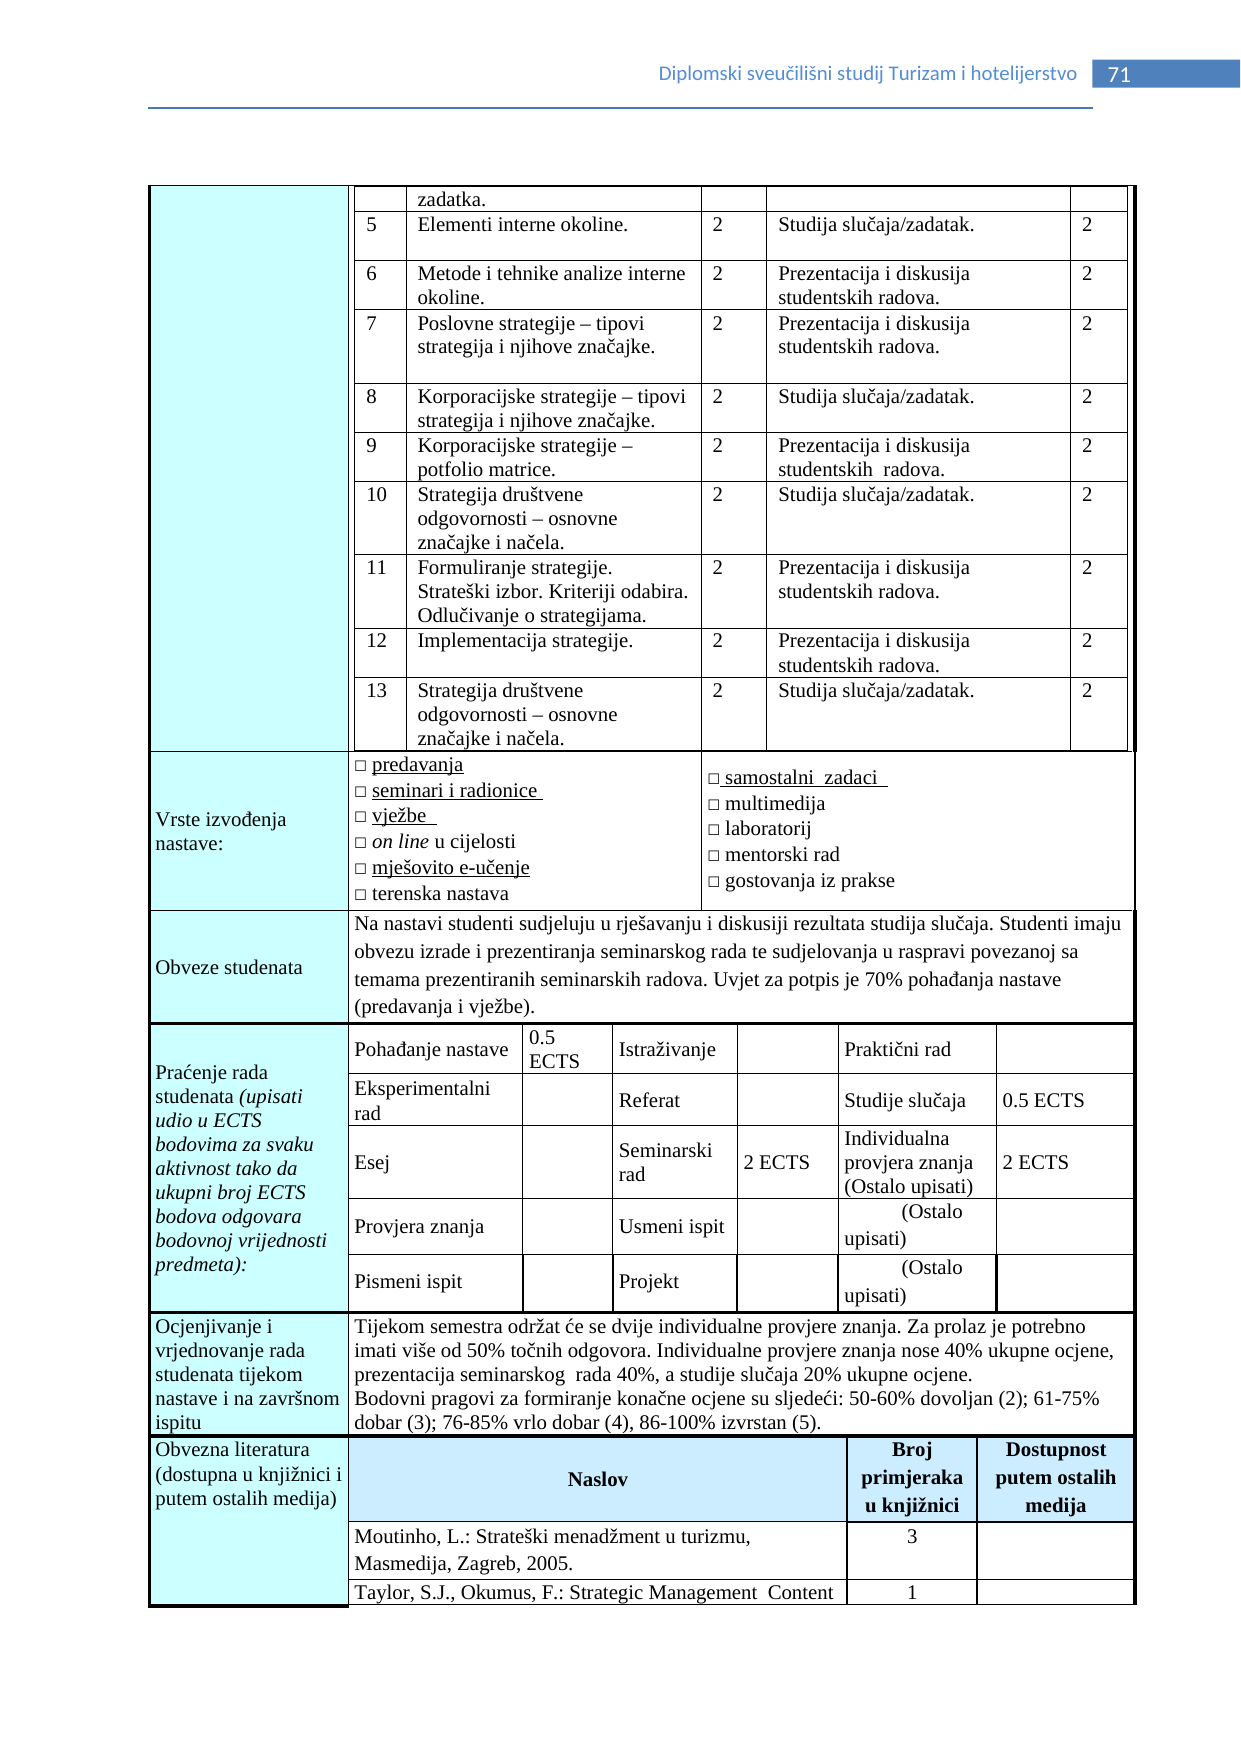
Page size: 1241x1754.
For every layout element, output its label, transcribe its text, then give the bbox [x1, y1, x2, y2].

table_cell [1071, 212, 1127, 260]
table_cell [767, 555, 1070, 628]
table_cell [407, 678, 701, 750]
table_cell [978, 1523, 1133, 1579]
table_cell [1071, 678, 1127, 750]
table_cell [523, 1074, 612, 1124]
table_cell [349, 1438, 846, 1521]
table_cell [767, 482, 1070, 554]
table_cell [355, 433, 406, 481]
table_cell ☐ predavanja ☐ seminari i radionice ☐ vježbe ☐ on line u cijelosti ☐ mješovito e-učenje ☐ terenska nastava [349, 752, 701, 910]
table_cell Praktični rad [839, 1025, 996, 1073]
table_cell [702, 555, 766, 628]
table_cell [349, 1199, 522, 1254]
table_cell Seminarski rad [613, 1126, 737, 1198]
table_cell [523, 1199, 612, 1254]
table_cell ☐ samostalni zadaci ☐ multimedija ☐ laboratorij ☐ mentorski rad ☐ gostovanja iz prakse [702, 751, 1134, 910]
table_cell [523, 1126, 612, 1198]
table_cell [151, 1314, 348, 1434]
table_cell 0.5 ECTS [997, 1074, 1133, 1124]
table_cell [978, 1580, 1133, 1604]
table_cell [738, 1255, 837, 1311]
table_cell 0.5 ECTS [523, 1025, 612, 1073]
table_cell [767, 384, 1070, 432]
table_cell [767, 629, 1070, 677]
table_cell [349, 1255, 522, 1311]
table_cell Studije slučaja [839, 1074, 996, 1124]
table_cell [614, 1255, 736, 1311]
table_cell Individualna provjera znanja (Ostalo upisati) [839, 1126, 996, 1198]
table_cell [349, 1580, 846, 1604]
table_cell [407, 384, 701, 432]
table_cell [355, 212, 406, 260]
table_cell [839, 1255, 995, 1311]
table_cell [702, 384, 766, 432]
table_cell [355, 384, 406, 432]
table_cell [1071, 433, 1127, 481]
table_cell [702, 678, 766, 750]
table_cell [407, 555, 701, 628]
table_cell [997, 1025, 1133, 1073]
table_cell [1071, 187, 1127, 211]
table_cell [355, 261, 406, 309]
table_cell [1071, 555, 1127, 628]
table_cell [702, 482, 766, 554]
table_cell [1071, 482, 1127, 554]
table_cell Praćenje rada studenata (upisati udio u ECTS bodovima za svaku aktivnost tako da ukupni broj ECTS bodova odgovara bodovnoj vrijednosti predmeta): [151, 1025, 348, 1311]
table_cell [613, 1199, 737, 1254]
table_cell [355, 678, 406, 750]
table_cell [767, 187, 1070, 211]
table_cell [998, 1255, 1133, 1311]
table_cell [407, 310, 701, 383]
table_cell [355, 310, 406, 383]
table_cell [355, 555, 406, 628]
table_cell Vrste izvođenja nastave: [151, 752, 348, 910]
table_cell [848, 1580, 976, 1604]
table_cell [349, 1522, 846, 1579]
table_cell [1128, 186, 1133, 751]
table_cell [407, 261, 701, 309]
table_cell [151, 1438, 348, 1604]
table_cell [1071, 384, 1127, 432]
table_cell Istraživanje [613, 1025, 737, 1073]
table_cell [738, 1074, 838, 1124]
table_cell [355, 187, 406, 211]
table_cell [151, 186, 348, 751]
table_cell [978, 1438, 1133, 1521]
table_cell Pohađanje nastave [349, 1025, 522, 1073]
table_cell [702, 433, 766, 481]
table_cell Obveze studenata [151, 911, 348, 1022]
table_cell [1071, 310, 1127, 383]
table_cell [349, 186, 354, 751]
table_cell [702, 310, 766, 383]
table_cell [702, 629, 766, 677]
table_cell Referat [613, 1074, 737, 1124]
table_cell [1071, 261, 1127, 309]
table_cell [702, 187, 766, 211]
table_cell 2 ECTS [997, 1126, 1133, 1198]
table_cell Eksperimentalni rad [349, 1074, 522, 1124]
table_cell [407, 212, 701, 260]
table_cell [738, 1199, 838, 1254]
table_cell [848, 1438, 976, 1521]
table_cell [407, 629, 701, 677]
table_cell [407, 187, 701, 211]
table_cell [767, 433, 1070, 481]
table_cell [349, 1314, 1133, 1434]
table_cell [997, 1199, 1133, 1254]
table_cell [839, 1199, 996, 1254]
table_cell [767, 310, 1070, 383]
table_cell [355, 629, 406, 677]
table_cell [767, 212, 1070, 260]
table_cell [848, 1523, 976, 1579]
table_cell [702, 212, 766, 260]
table_cell [767, 261, 1070, 309]
table_cell [702, 261, 766, 309]
table_cell 2 ECTS [738, 1126, 838, 1198]
table_cell [738, 1025, 838, 1073]
table_cell [1071, 629, 1127, 677]
table_cell [767, 678, 1070, 750]
table_cell Esej [349, 1126, 522, 1198]
table_cell [355, 482, 406, 554]
table_cell Na nastavi studenti sudjeluju u rješavanju i diskusiji rezultata studija slučaja. Studenti imaju obvezu izrade i prezentiranja seminarskog rada te sudjelovanja u raspravi povezanoj sa temama prezentiranih seminarskih radova. Uvjet za potpis je 70% pohađanja nastave (predavanja i vježbe). [349, 910, 1133, 1022]
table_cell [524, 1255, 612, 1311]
table_cell [407, 433, 701, 481]
table_cell [407, 482, 701, 554]
